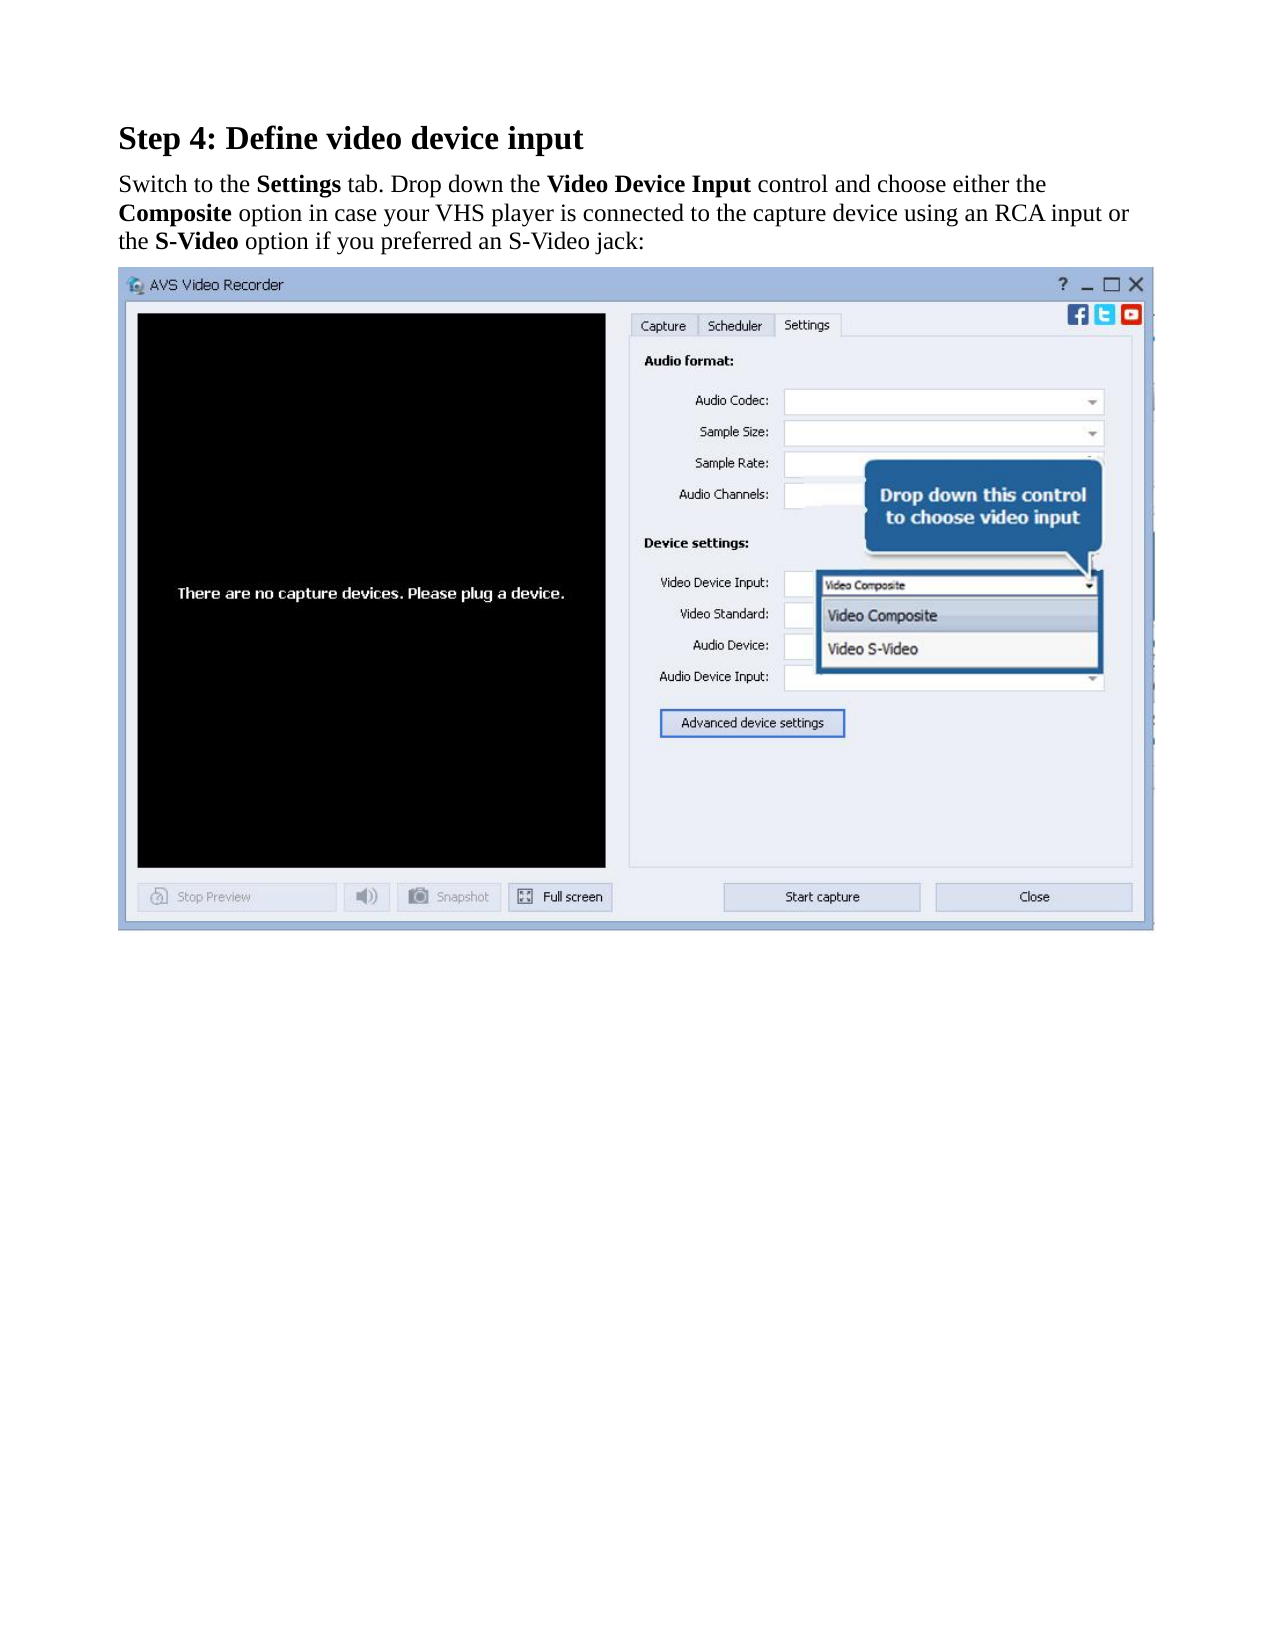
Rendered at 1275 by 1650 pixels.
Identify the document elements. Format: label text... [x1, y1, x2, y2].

text Step 4: Define video device input [118, 118, 1157, 156]
picture [118, 267, 1157, 934]
text Switch to the Settings tab. Drop down the Video Device Input control and choose either the Composite option in case your VHS player is connected to the capture device using an RCA input or the S-Video option if you preferred an S-Video jack: [118, 169, 1157, 255]
